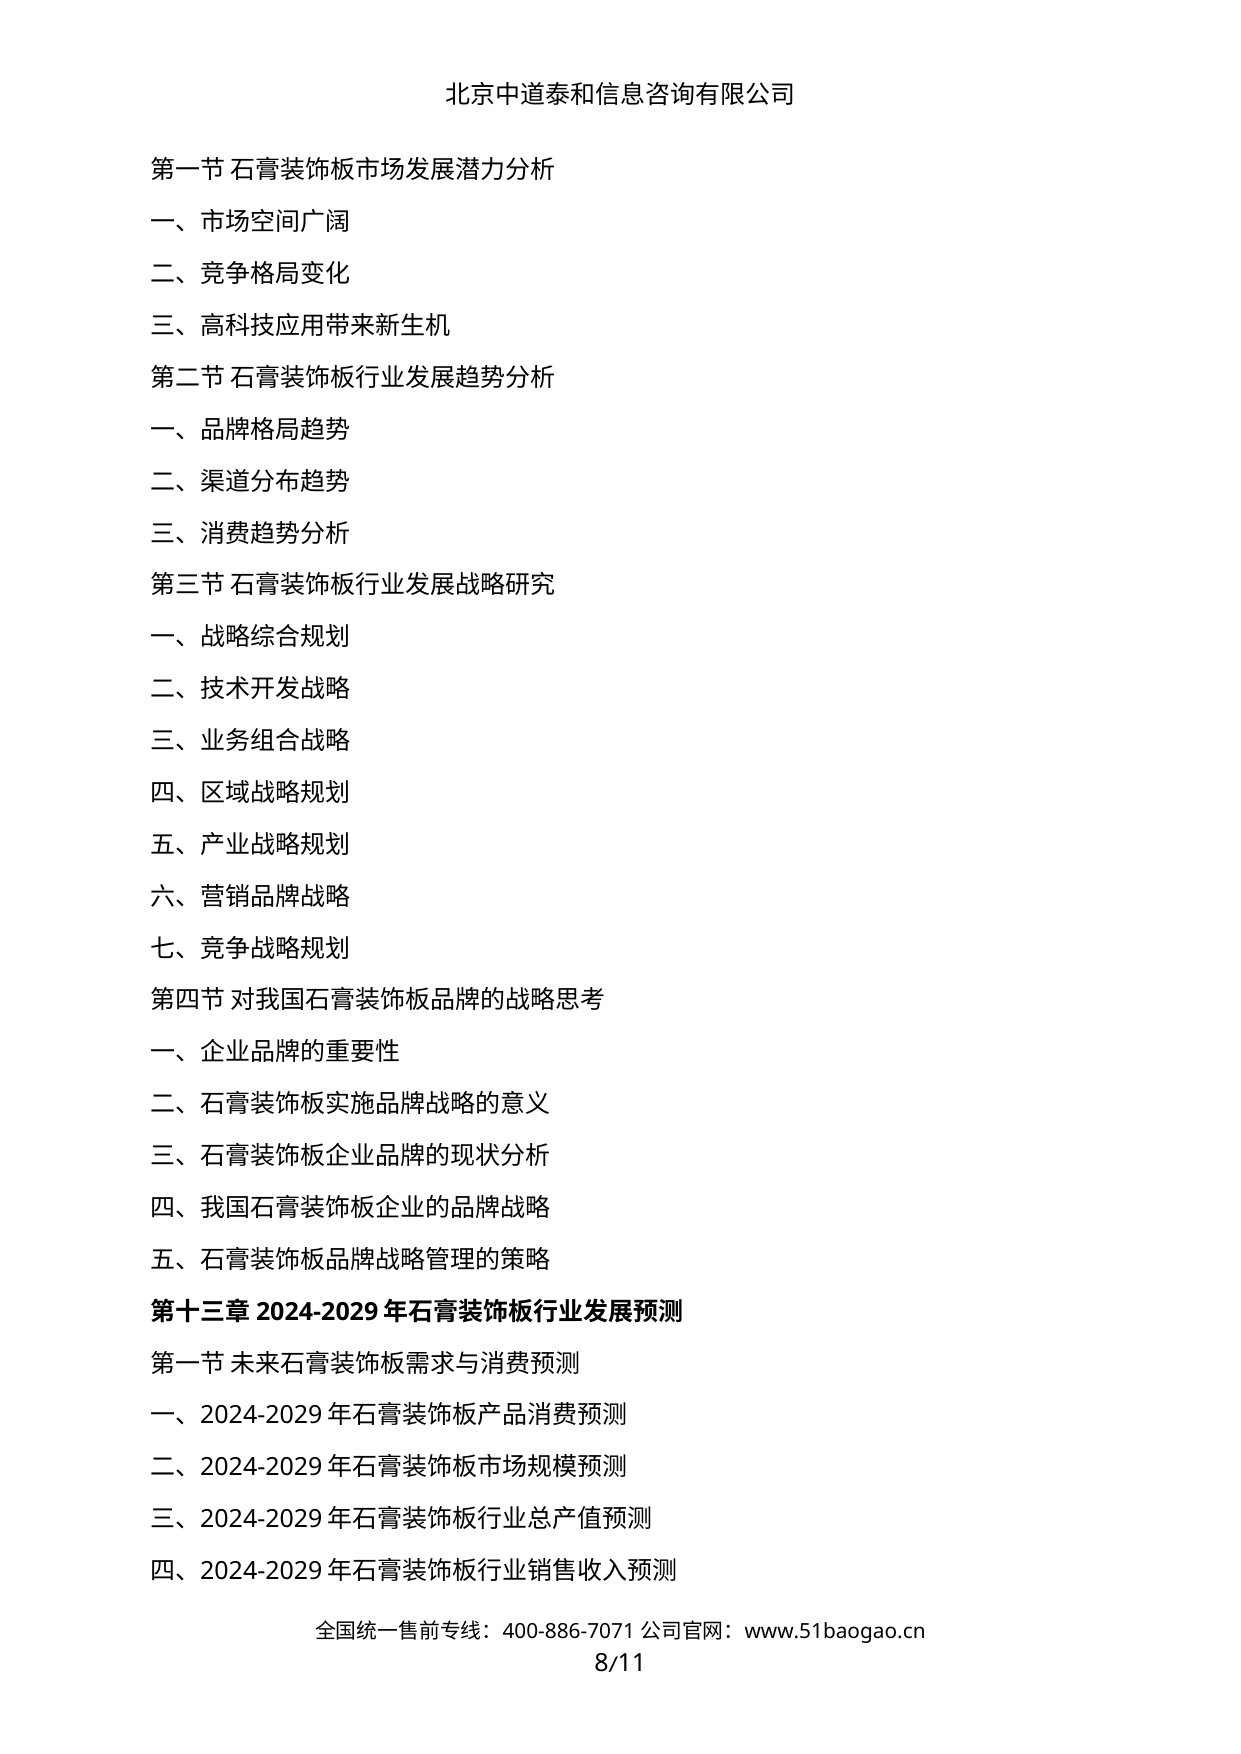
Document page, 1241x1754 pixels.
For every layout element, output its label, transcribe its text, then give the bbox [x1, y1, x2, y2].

text 二、2024-2029年石膏装饰板市场规模预测 [150, 1447, 1090, 1483]
text 四、2024-2029年石膏装饰板行业销售收入预测 [150, 1551, 1090, 1587]
text 六、营销品牌战略 [150, 876, 1090, 912]
text 四、区域战略规划 [150, 772, 1090, 809]
text 三、2024-2029年石膏装饰板行业总产值预测 [150, 1499, 1090, 1535]
text 一、企业品牌的重要性 [150, 1032, 1090, 1068]
text 五、产业战略规划 [150, 824, 1090, 861]
text 四、我国石膏装饰板企业的品牌战略 [150, 1187, 1090, 1224]
text 第一节 石膏装饰板市场发展潜力分析 [150, 150, 1090, 186]
text 一、品牌格局趋势 [150, 409, 1090, 446]
text 三、业务组合战略 [150, 721, 1090, 757]
text 第二节 石膏装饰板行业发展趋势分析 [150, 357, 1090, 394]
text 二、石膏装饰板实施品牌战略的意义 [150, 1084, 1090, 1120]
text 三、石膏装饰板企业品牌的现状分析 [150, 1136, 1090, 1172]
text 五、石膏装饰板品牌战略管理的策略 [150, 1239, 1090, 1276]
text 一、市场空间广阔 [150, 202, 1090, 238]
text 三、高科技应用带来新生机 [150, 306, 1090, 342]
text 第十三章 2024-2029年石膏装饰板行业发展预测 [150, 1291, 1090, 1327]
text 第四节 对我国石膏装饰板品牌的战略思考 [150, 980, 1090, 1016]
text 一、2024-2029年石膏装饰板产品消费预测 [150, 1395, 1090, 1431]
text 第一节 未来石膏装饰板需求与消费预测 [150, 1343, 1090, 1379]
text 七、竞争战略规划 [150, 928, 1090, 964]
text 二、竞争格局变化 [150, 254, 1090, 290]
text 三、消费趋势分析 [150, 513, 1090, 549]
text 二、渠道分布趋势 [150, 461, 1090, 497]
text 一、战略综合规划 [150, 617, 1090, 653]
text 二、技术开发战略 [150, 669, 1090, 705]
text 第三节 石膏装饰板行业发展战略研究 [150, 565, 1090, 601]
